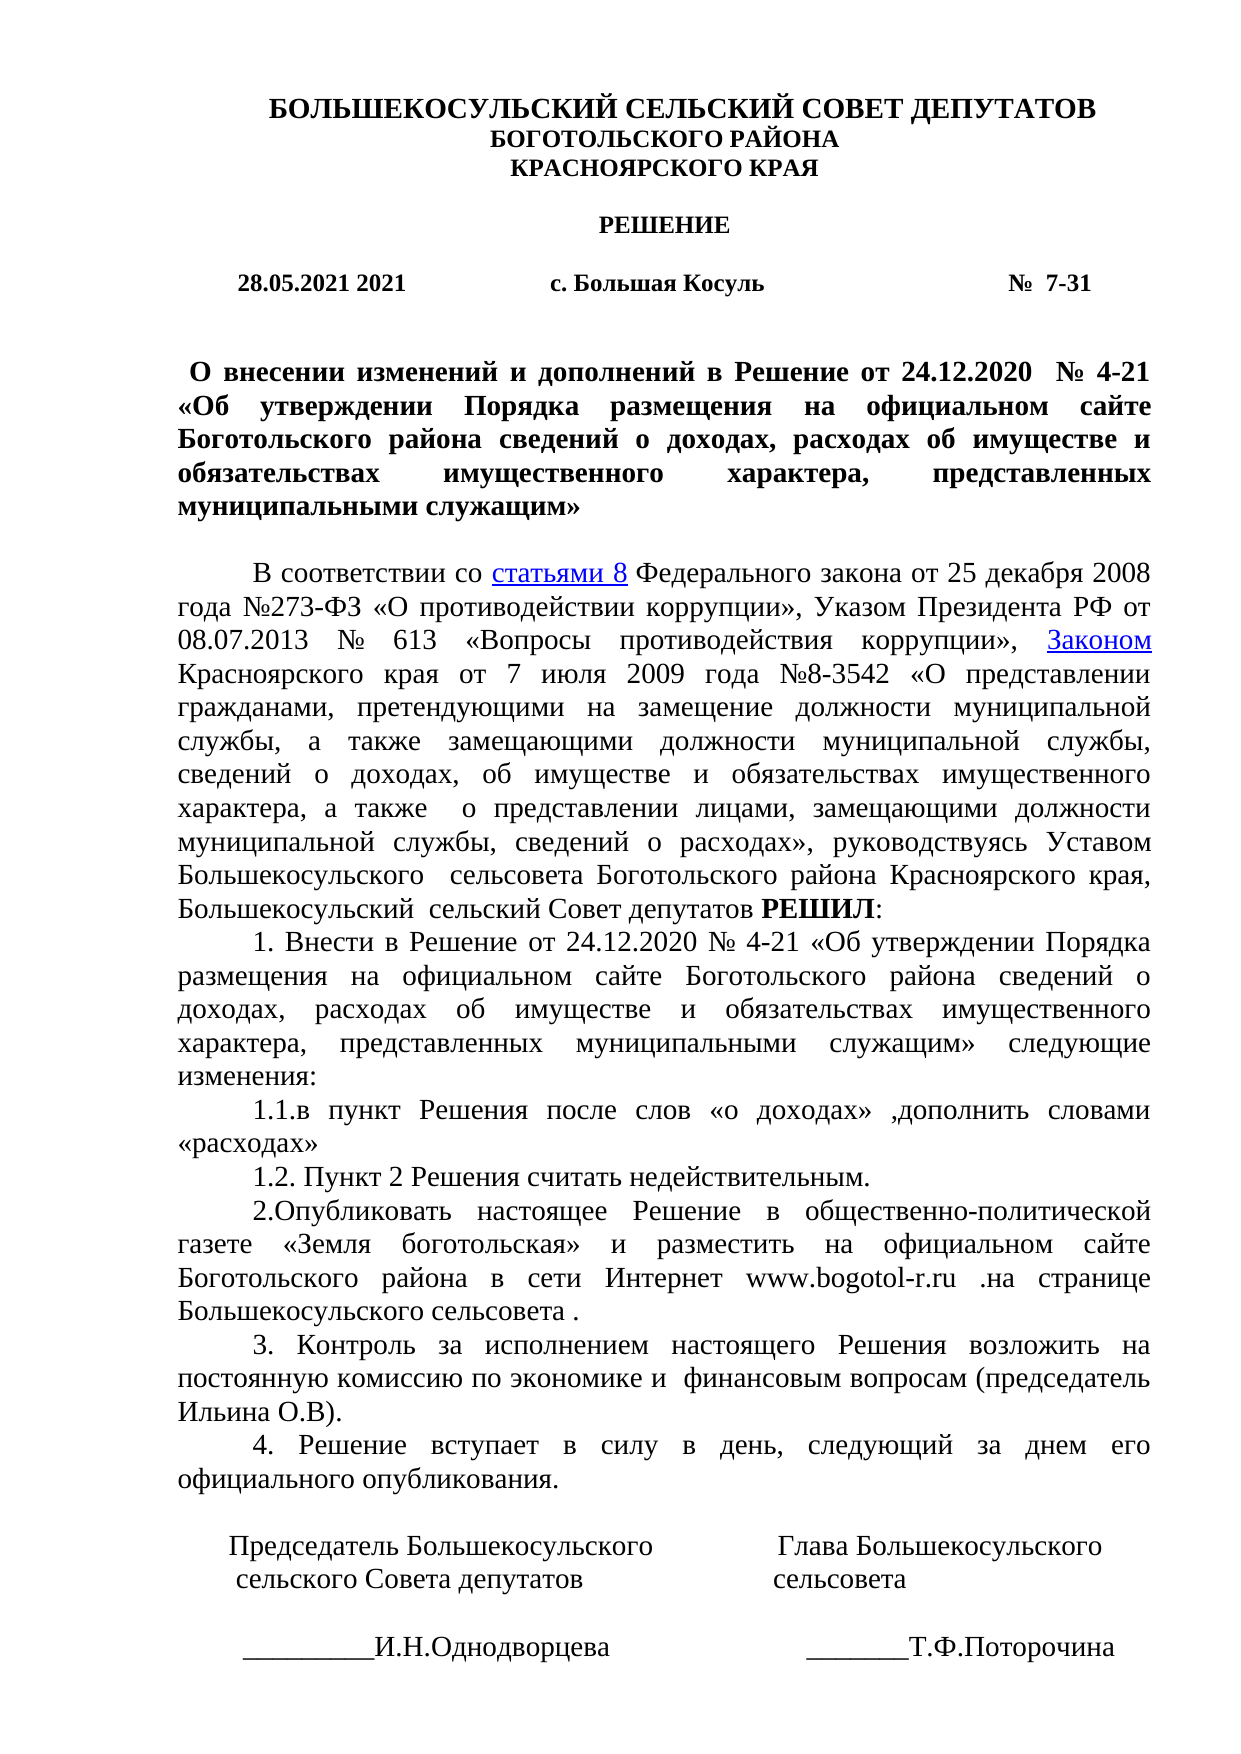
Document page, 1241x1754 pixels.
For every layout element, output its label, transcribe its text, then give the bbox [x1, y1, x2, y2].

text 2.Опубликовать настоящее Решение в общественно-политической газете «Земля боготольская» и разместить на официальном сайте Боготольского района в сети Интернет www.bogotol-r.ru .на странице Большекосульского сельсовета . [177, 1193, 1152, 1327]
text 1. Внести в Решение от 24.12.2020 № 4-21 «Об утверждении Порядка размещения на официальном сайте Боготольского района сведений о доходах, расходах об имуществе и обязательствах имущественного характера, представленных муниципальными служащим» следующие изменения: [177, 924, 1152, 1092]
text 4. Решение вступает в силу в день, следующий за днем его официального опубликования. [177, 1427, 1152, 1494]
text Председатель Большекосульского Глава Большекосульского [177, 1528, 1152, 1562]
text _________И.Н.Однодворцева _______Т.Ф.Поторочина [177, 1629, 1152, 1662]
text сельского Совета депутатов сельсовета [177, 1562, 1152, 1595]
text В соответствии со статьями 8 Федерального закона от 25 декабря 2008 года №273-ФЗ «О противодействии коррупции», Указом Президента РФ от 08.07.2013 № 613 «Вопросы противодействия коррупции», Законом Красноярского края от 7 июля 2009 года №8-3542 «О представлении гражданами, претендующими на замещение должности муниципальной службы, а также замещающими должности муниципальной службы, сведений о доходах, об имуществе и обязательствах имущественного характера, а также о представлении лицами, замещающими должности муниципальной службы, сведений о расходах», руководствуясь Уставом Большекосульского сельсовета Боготольского района Красноярского края, Большекосульский сельский Совет депутатов РЕШИЛ: [177, 555, 1152, 924]
text БОГОТОЛЬСКОГО РАЙОНА [177, 124, 1152, 153]
text 3. Контроль за исполнением настоящего Решения возложить на постоянную комиссию по экономике и финансовым вопросам (председатель Ильина О.В). [177, 1327, 1152, 1427]
text КРАСНОЯРСКОГО КРАЯ [177, 153, 1152, 182]
text 1.1.в пункт Решения после слов «о доходах» ,дополнить словами «расходах» [177, 1092, 1152, 1159]
subtitle БОЛЬШЕКОСУЛЬСКИЙ СЕЛЬСКИЙ СОВЕТ ДЕПУТАТОВ [140, 94, 1152, 124]
text 28.05.2021 2021 с. Большая Косуль № 7-31 [177, 268, 1152, 297]
text РЕШЕНИЕ [177, 210, 1152, 239]
text 1.2. Пункт 2 Решения считать недействительным. [177, 1159, 1152, 1193]
text О внесении изменений и дополнений в Решение от 24.12.2020 № 4-21 «Об утверждении Порядка размещения на официальном сайте Боготольского района сведений о доходах, расходах об имуществе и обязательствах имущественного характера, представленных муниципальными служащим» [177, 354, 1152, 522]
